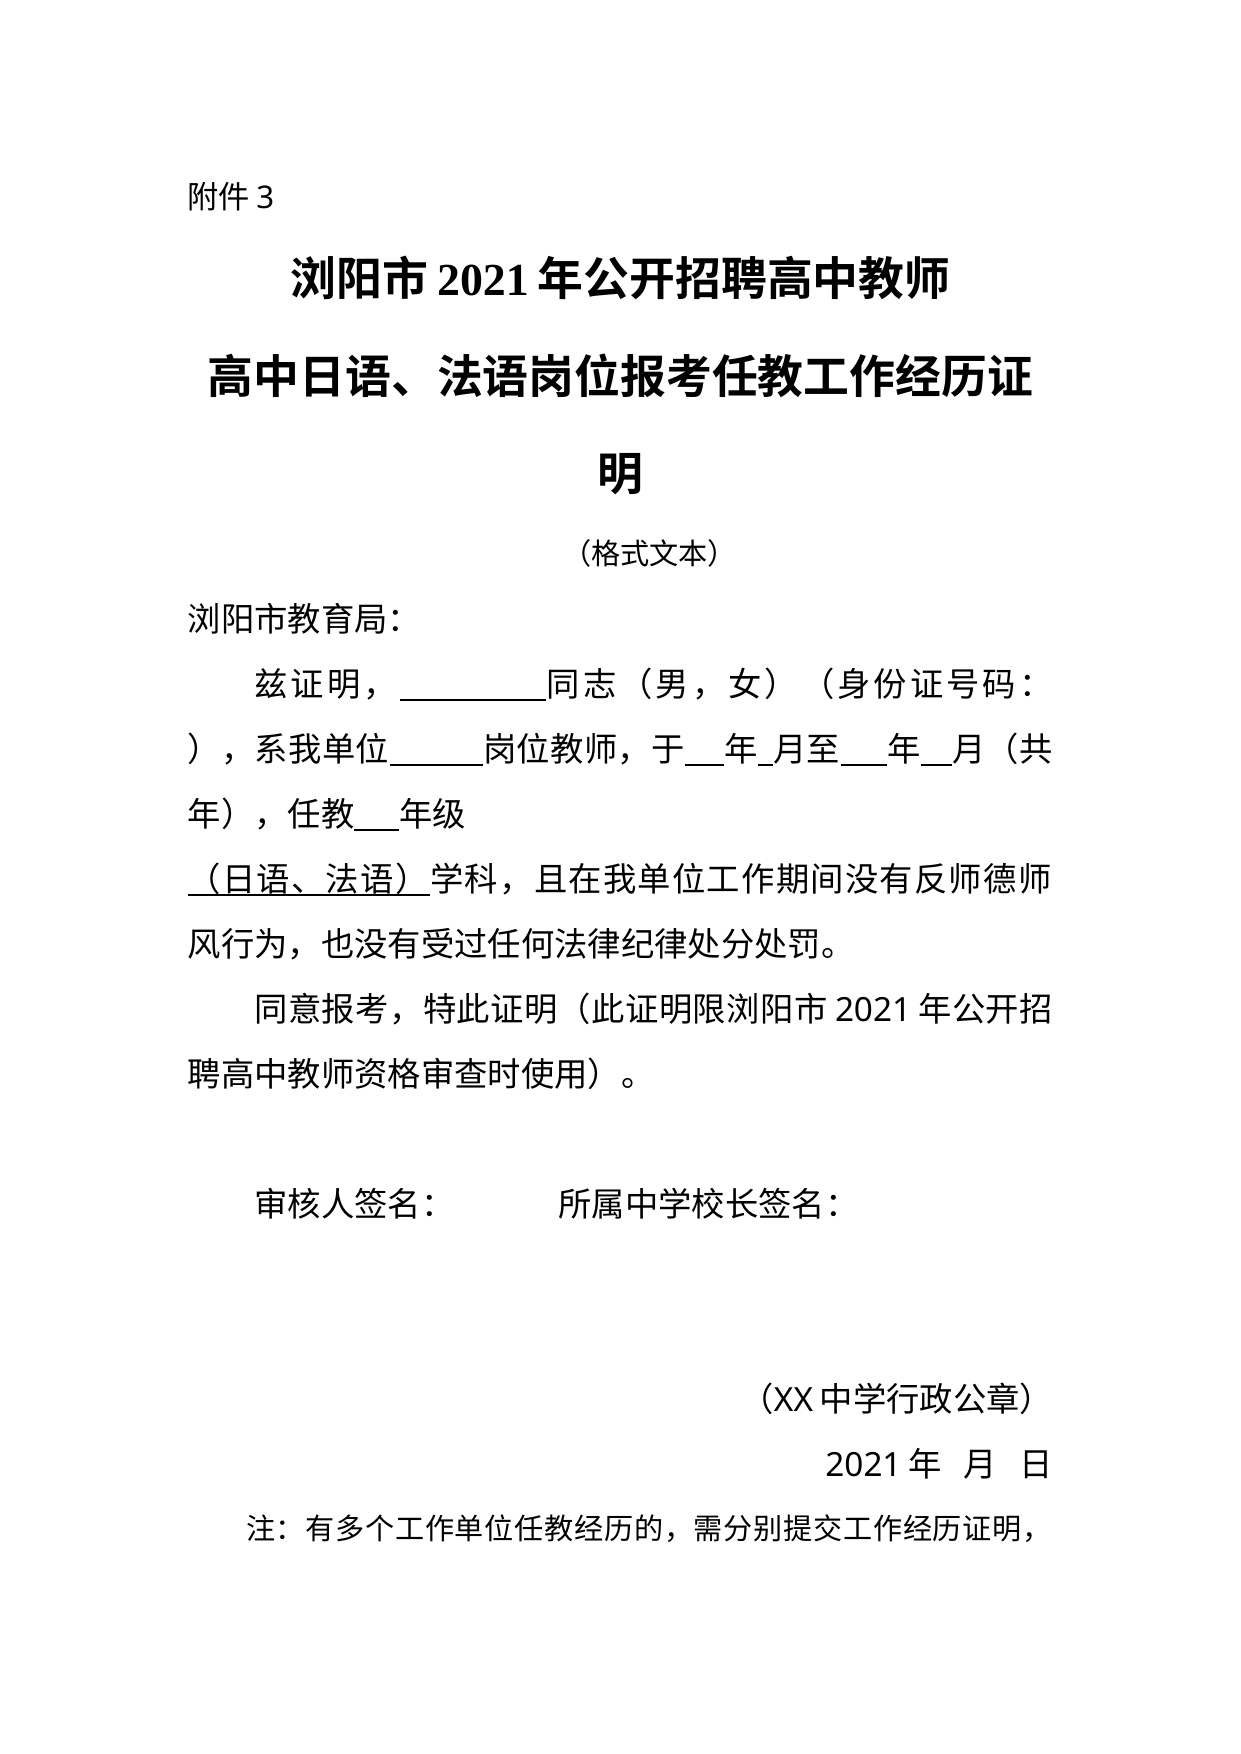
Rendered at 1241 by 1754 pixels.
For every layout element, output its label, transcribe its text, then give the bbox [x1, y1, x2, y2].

text 同意报考，特此证明（此证明限浏阳市2021年公开招聘高中教师资格审查时使用）。 [187, 974, 1053, 1104]
text 高中日语、法语岗位报考任教工作经历证明 [187, 324, 1053, 519]
text 浏阳市教育局： [187, 584, 1053, 649]
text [187, 1494, 1053, 1559]
text 浏阳市2021年公开招聘高中教师 [187, 227, 1053, 324]
text （格式文本） [187, 519, 1053, 584]
text 附件3 [187, 162, 1053, 227]
text 审核人签名： 所属中学校长签名： [187, 1169, 1053, 1234]
text （日语、法语）学科，且在我单位工作期间没有反师德师风行为，也没有受过任何法律纪律处分处罚。 [187, 844, 1053, 974]
text （XX中学行政公章） [187, 1364, 1053, 1429]
text 兹证明， 同志（男，女）（身份证号码： ），系我单位 岗位教师，于 年 月至 年 月（共 年），任教 年级 [187, 649, 1053, 844]
text 2021年 月 日 [187, 1429, 1053, 1494]
